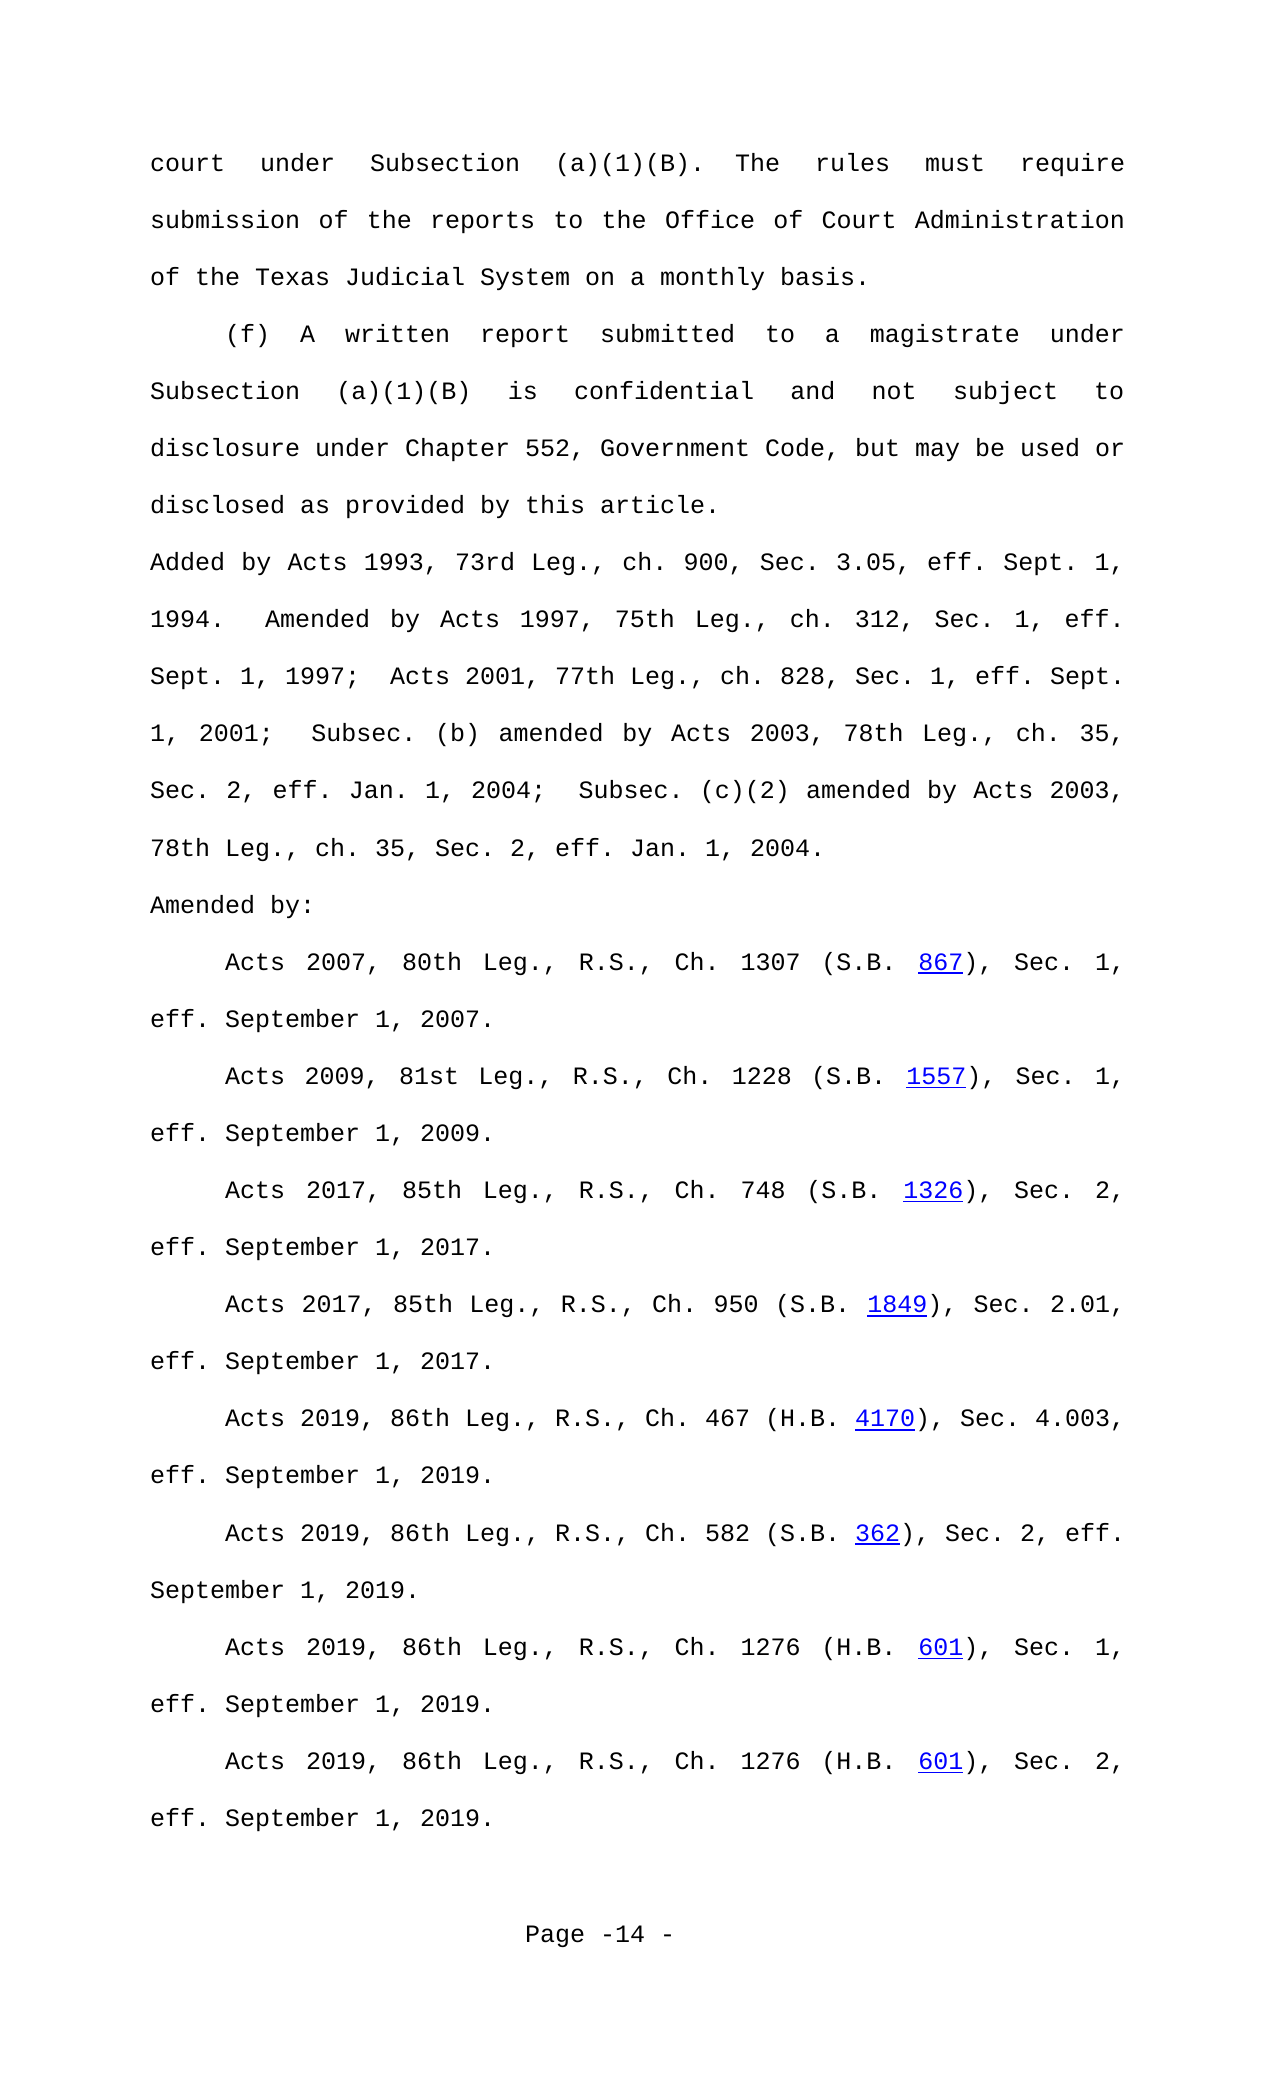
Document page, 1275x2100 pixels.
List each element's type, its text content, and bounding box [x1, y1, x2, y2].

text Acts 2017, 85th Leg., R.S., Ch. 748 (S.B. 1326), Sec. 2, eff. September 1, 2017. [150, 1177, 1125, 1263]
text Added by Acts 1993, 73rd Leg., ch. 900, Sec. 3.05, eff. Sept. 1, 1994. Amended by Acts 1997, 75th Leg., ch. 312, Sec. 1, eff. Sept. 1, 1997; Acts 2001, 77th Leg., ch. 828, Sec. 1, eff. Sept. 1, 2001; Subsec. (b) amended by Acts 2003, 78th Leg., ch. 35, Sec. 2, eff. Jan. 1, 2004; Subsec. (c)(2) amended by Acts 2003, 78th Leg., ch. 35, Sec. 2, eff. Jan. 1, 2004. [150, 549, 1125, 863]
text Acts 2019, 86th Leg., R.S., Ch. 1276 (H.B. 601), Sec. 2, eff. September 1, 2019. [150, 1748, 1125, 1834]
text Amended by: [150, 892, 1125, 921]
text Acts 2009, 81st Leg., R.S., Ch. 1228 (S.B. 1557), Sec. 1, eff. September 1, 2009. [150, 1063, 1125, 1149]
text Acts 2017, 85th Leg., R.S., Ch. 950 (S.B. 1849), Sec. 2.01, eff. September 1, 2017. [150, 1292, 1125, 1377]
text (f) A written report submitted to a magistrate under Subsection (a)(1)(B) is confidential and not subject to disclosure under Chapter 552, Government Code, but may be used or disclosed as provided by this article. [150, 321, 1125, 521]
text Acts 2019, 86th Leg., R.S., Ch. 582 (S.B. 362), Sec. 2, eff. September 1, 2019. [150, 1520, 1125, 1606]
text Acts 2007, 80th Leg., R.S., Ch. 1307 (S.B. 867), Sec. 1, eff. September 1, 2007. [150, 949, 1125, 1035]
text Acts 2019, 86th Leg., R.S., Ch. 1276 (H.B. 601), Sec. 1, eff. September 1, 2019. [150, 1634, 1125, 1720]
text Acts 2019, 86th Leg., R.S., Ch. 467 (H.B. 4170), Sec. 4.003, eff. September 1, 2019. [150, 1406, 1125, 1491]
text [150, 150, 1125, 293]
